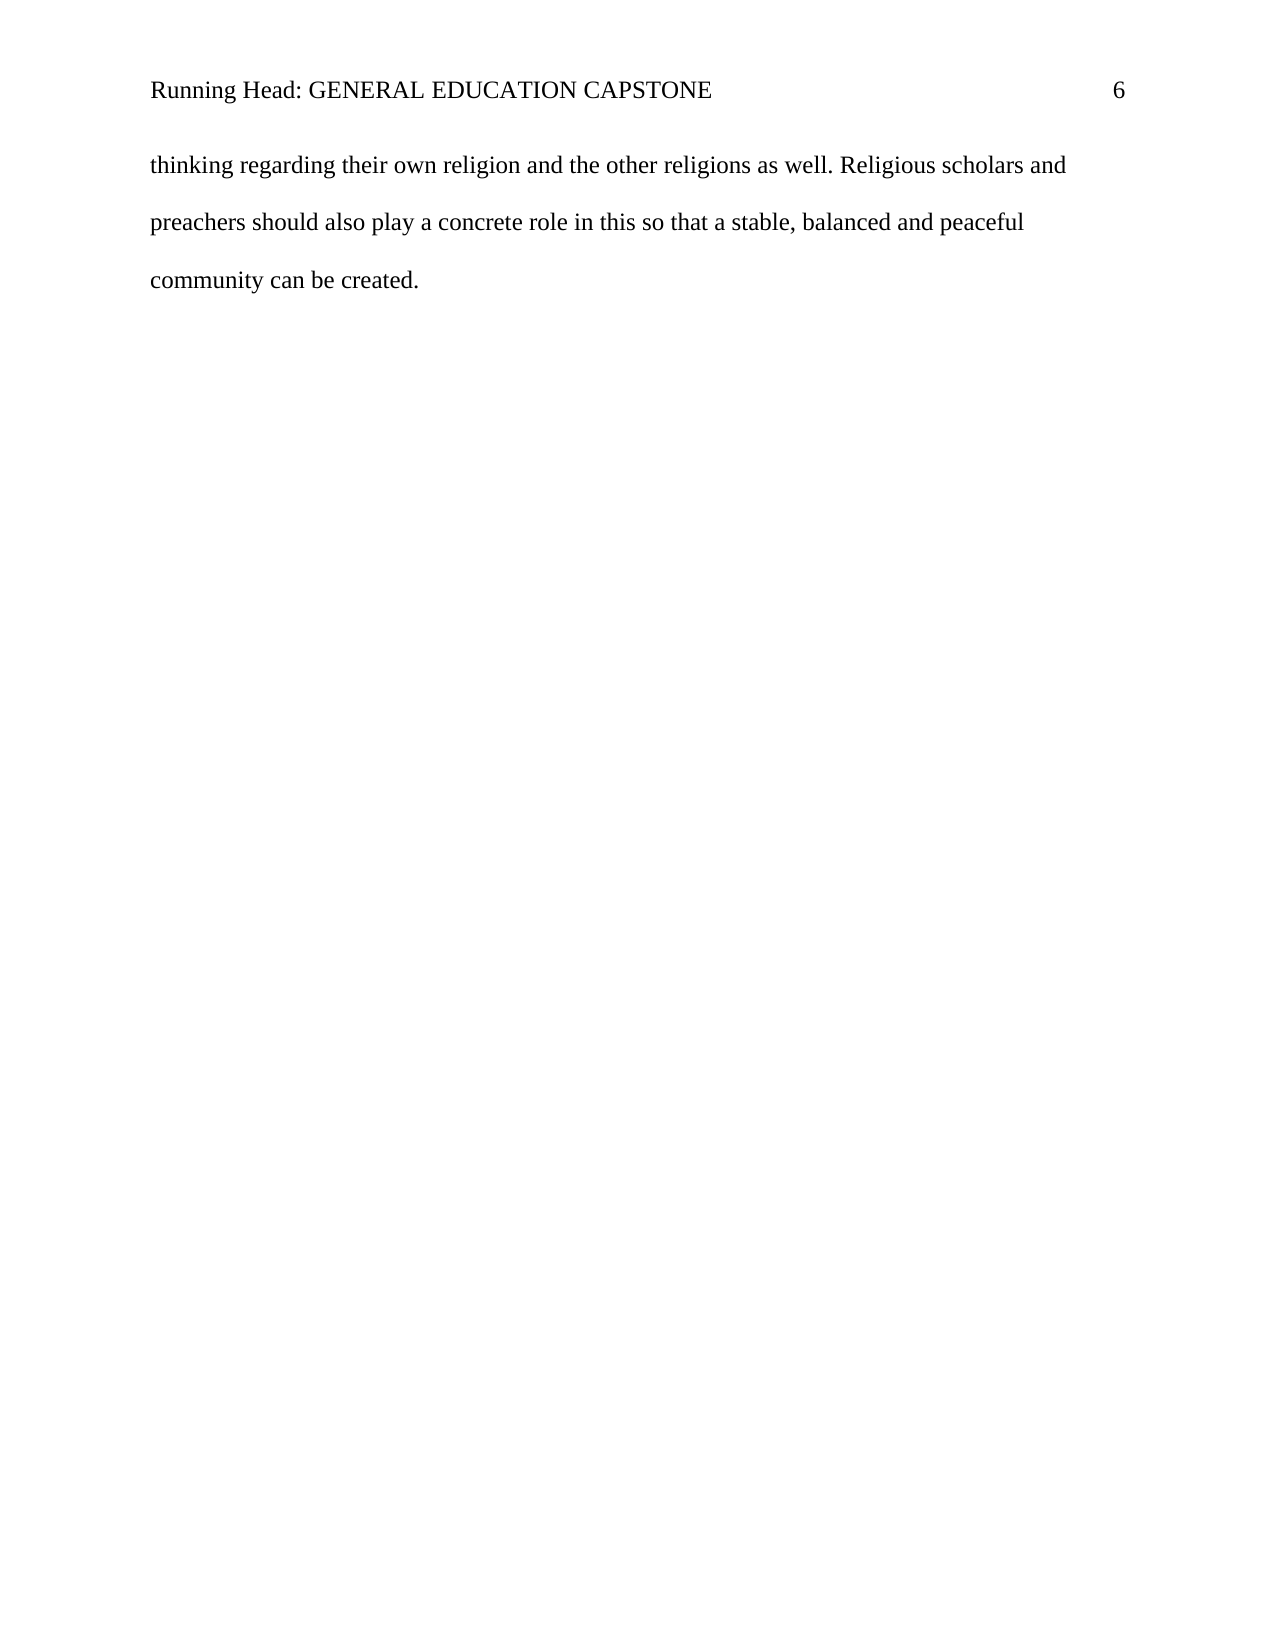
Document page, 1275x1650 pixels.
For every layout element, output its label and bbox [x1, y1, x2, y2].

text [150, 150, 1125, 294]
